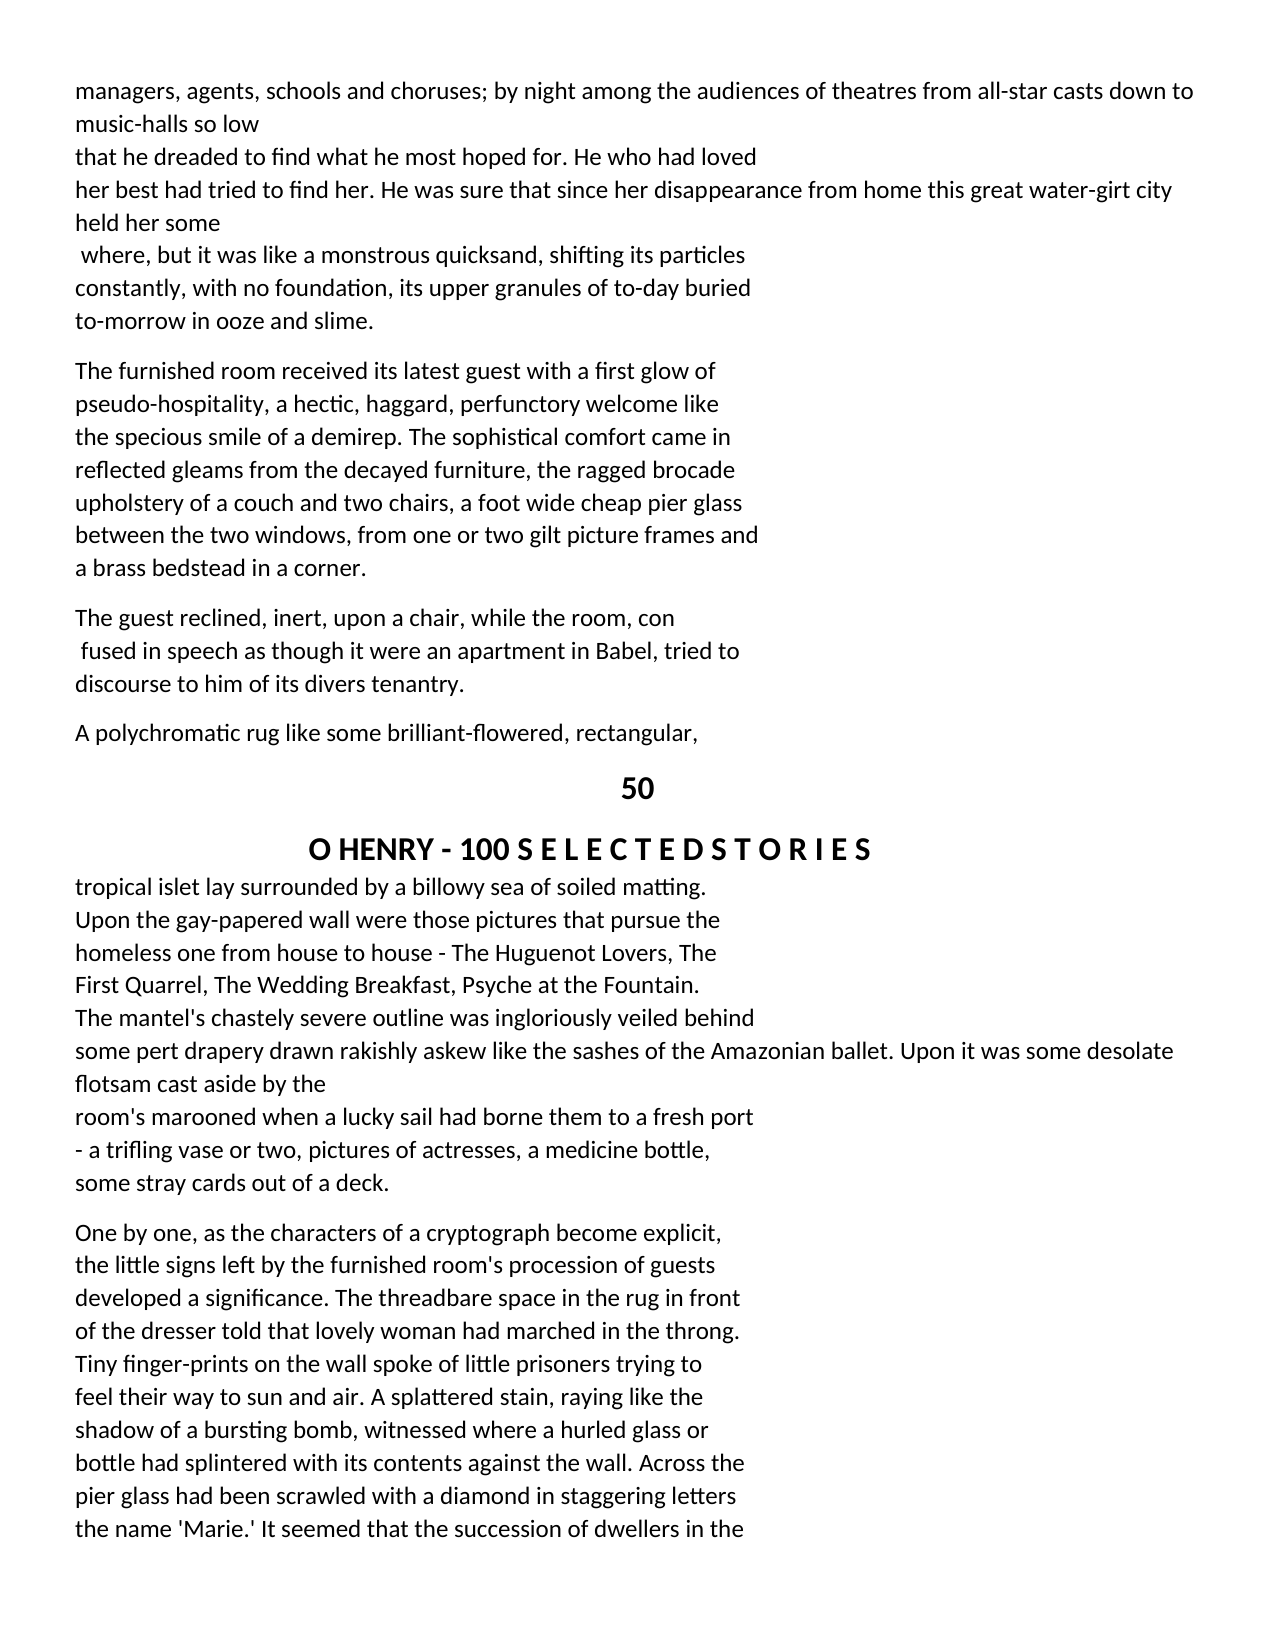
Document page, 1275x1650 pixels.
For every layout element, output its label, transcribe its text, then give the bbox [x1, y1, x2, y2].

text O HENRY - 100 S E L E C T E D S T O R I E S tropical islet lay surrounded by a billowy sea of soiled matting. Upon the gay-papered wall were those pictures that pursue the homeless one from house to house - The Huguenot Lovers, The First Quarrel, The Wedding Breakfast, Psyche at the Fountain. The mantel's chastely severe outline was ingloriously veiled behind some pert drapery drawn rakishly askew like the sashes of the Ama­zonian ballet. Upon it was some desolate flotsam cast aside by the room's marooned when a lucky sail had borne them to a fresh port - a trifling vase or two, pictures of actresses, a medicine bottle, some stray cards out of a deck. [75, 828, 1200, 1198]
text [75, 1217, 1200, 1543]
text A polychromatic rug like some brilliant-flowered, rectangular, [75, 717, 1200, 748]
text 50 [75, 767, 1200, 808]
text The guest reclined, inert, upon a chair, while the room, con­ fused in speech as though it were an apartment in Babel, tried to discourse to him of its divers tenantry. [75, 602, 1200, 698]
text The furnished room received its latest guest with a first glow of pseudo-hospitality, a hectic, haggard, perfunctory welcome like the specious smile of a demirep. The sophistical comfort came in reflected gleams from the decayed furniture, the ragged brocade upholstery of a couch and two chairs, a foot wide cheap pier glass between the two windows, from one or two gilt picture frames and a brass bedstead in a corner. [75, 355, 1200, 583]
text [75, 75, 1200, 336]
